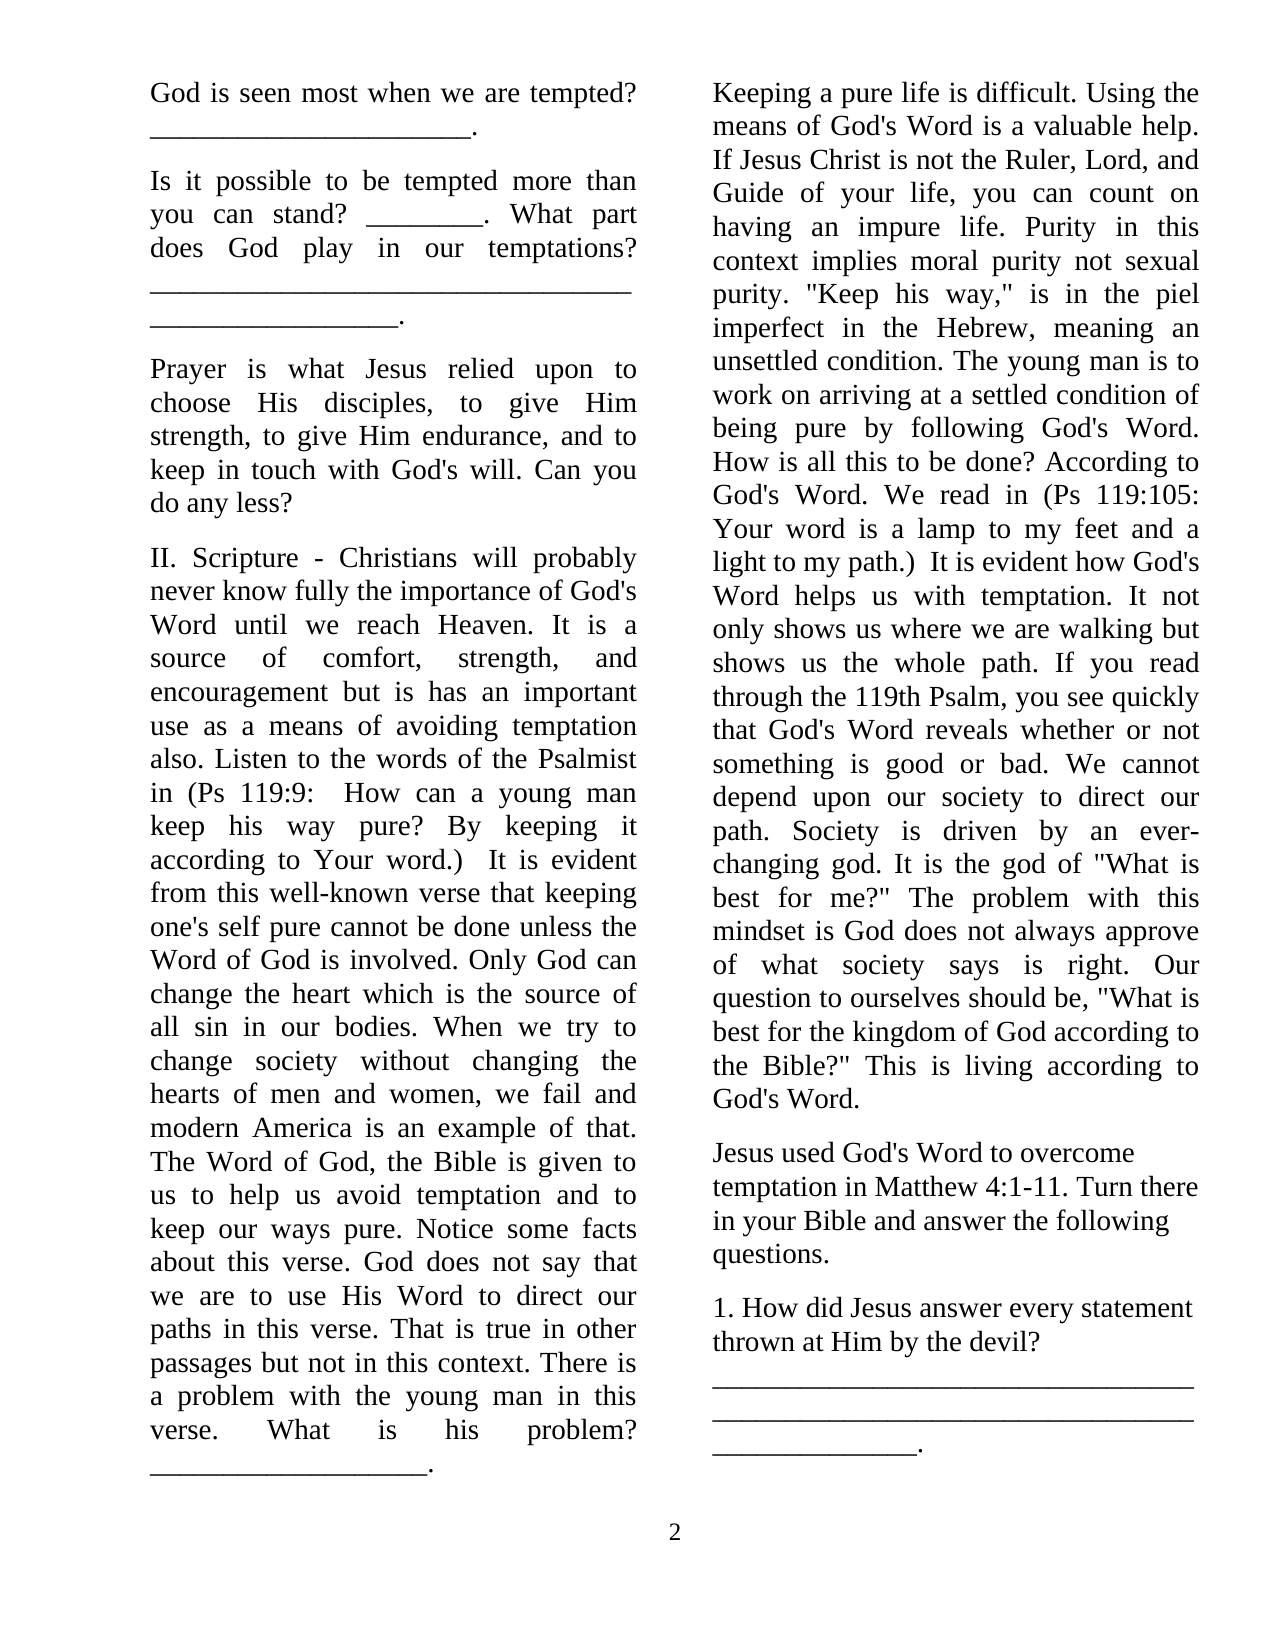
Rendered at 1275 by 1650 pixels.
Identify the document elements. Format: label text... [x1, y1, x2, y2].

text Jesus used God's Word to overcome temptation in Matthew 4:1-11. Turn there in your Bible and answer the following questions. [712, 1136, 1200, 1270]
text 1. How did Jesus answer every statement thrown at Him by the devil? ________________________________________________________________________________. [712, 1291, 1200, 1458]
text Keeping a pure life is difficult. Using the means of God's Word is a valuable help. If Jesus Christ is not the Ruler, Lord, and Guide of your life, you can count on having an impure life. Purity in this context implies moral purity not sexual purity. "Keep his way," is in the piel imperfect in the Hebrew, meaning an unsettled condition. The young man is to work on arriving at a settled condition of being pure by following God's Word. How is all this to be done? According to God's Word. We read in (Ps 119:105: Your word is a lamp to my feet and a light to my path.) It is evident how God's Word helps us with temptation. It not only shows us where we are walking but shows us the whole path. If you read through the 119th Psalm, you see quickly that God's Word reveals whether or not something is good or bad. We cannot depend upon our society to direct our path. Society is driven by an ever-changing god. It is the god of "What is best for me?" The problem with this mindset is God does not always approve of what society says is right. Our question to ourselves should be, "What is best for the kingdom of God according to the Bible?" This is living according to God's Word. [712, 75, 1200, 1115]
text Is it possible to be tempted more than you can stand? ________. What part does God play in our temptations? __________________________________________________. [150, 163, 637, 331]
text II. Scripture - Christians will probably never know fully the importance of God's Word until we reach Heaven. It is a source of comfort, strength, and encouragement but is has an important use as a means of avoiding temptation also. Listen to the words of the Psalmist in (Ps 119:9: How can a young man keep his way pure? By keeping it according to Your word.) It is evident from this well-known verse that keeping one's self pure cannot be done unless the Word of God is involved. Only God can change the heart which is the source of all sin in our bodies. When we try to change society without changing the hearts of men and women, we fail and modern America is an example of that. The Word of God, the Bible is given to us to help us avoid temptation and to keep our ways pure. Notice some facts about this verse. God does not say that we are to use His Word to direct our paths in this verse. That is true in other passages but not in this context. There is a problem with the young man in this verse. What is his problem? ___________________. [150, 540, 637, 1479]
text Prayer is what Jesus relied upon to choose His disciples, to give Him strength, to give Him endurance, and to keep in touch with God's will. Can you do any less? [150, 351, 637, 519]
